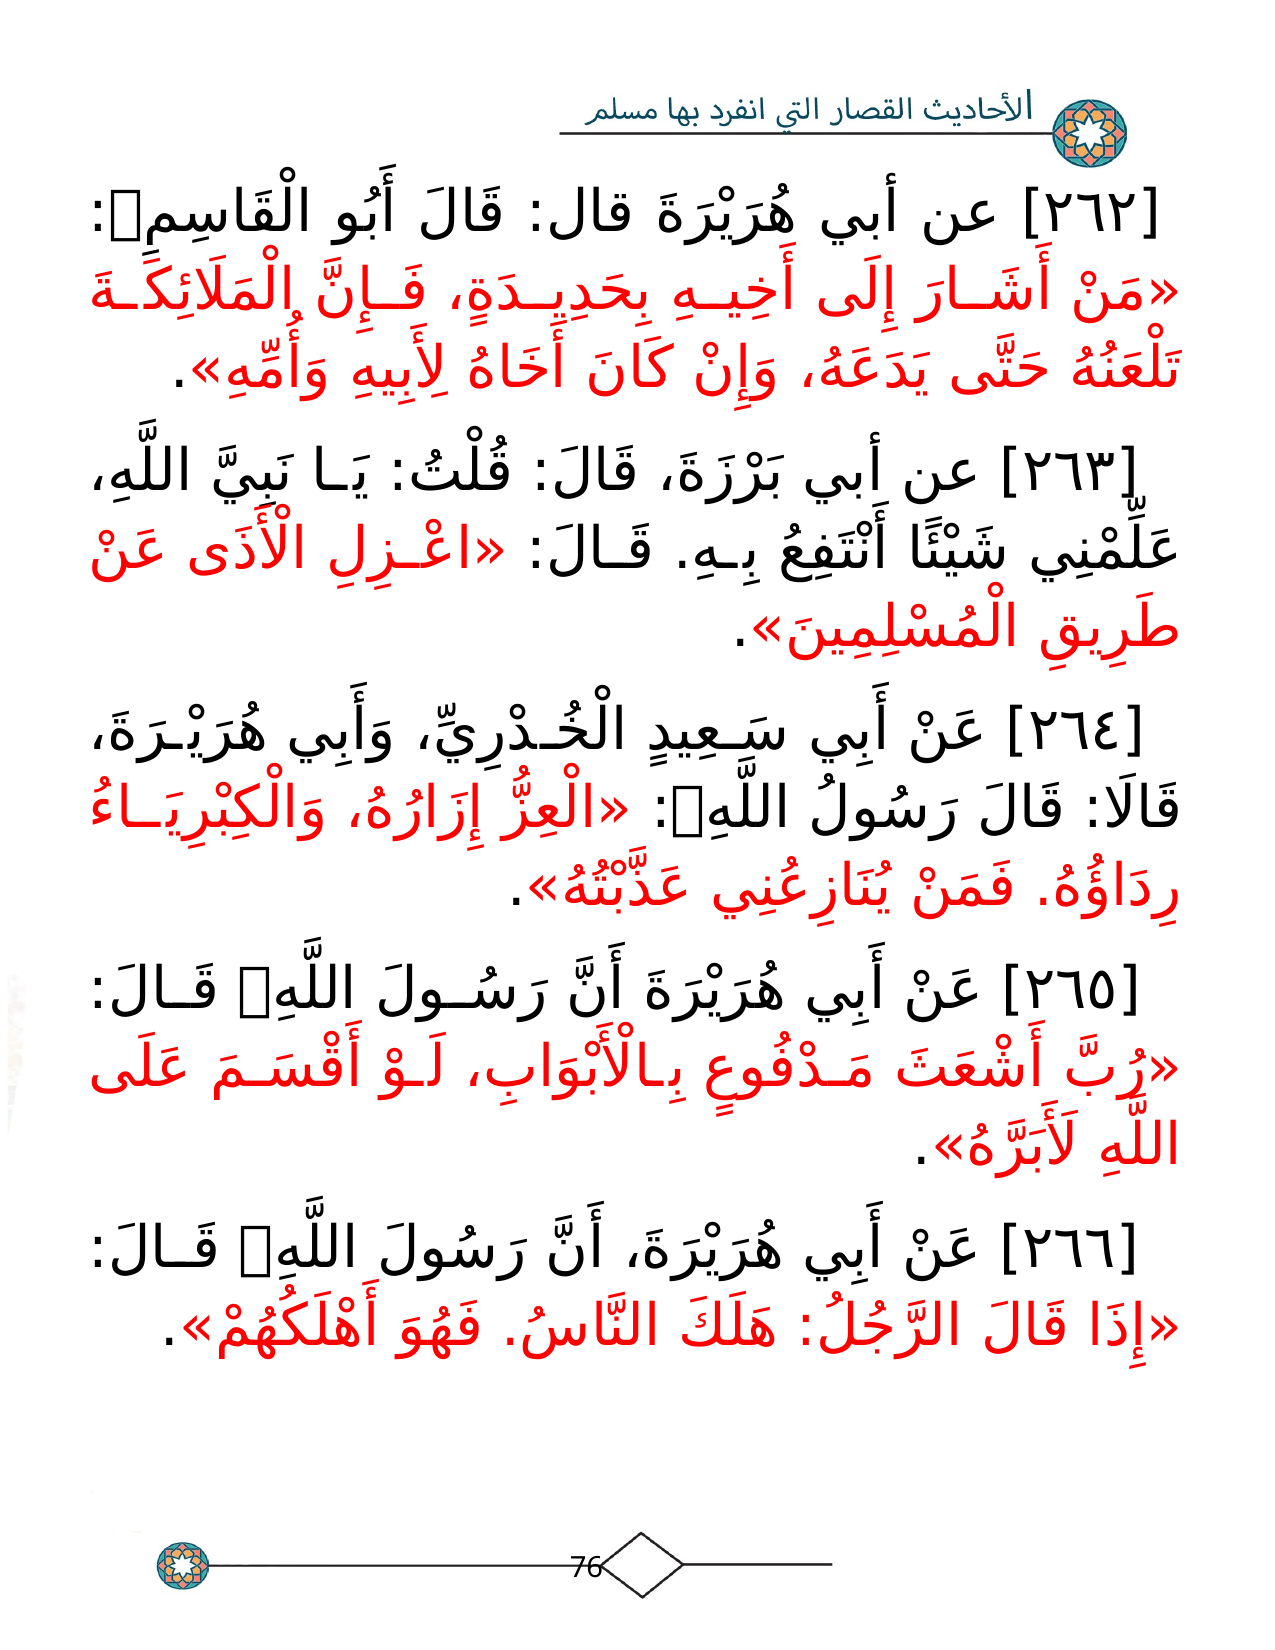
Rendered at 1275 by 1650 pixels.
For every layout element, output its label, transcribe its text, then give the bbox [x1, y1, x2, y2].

text [٢٦٤] عَنْ أَبِي سَعِيدٍ الْخُدْرِيِّ، وَأَبِي هُرَيْرَةَ، قَالَا: قَالَ رَسُولُ اللَّهِ: «الْعِزُّ إِزَارُهُ، وَالْكِبْرِيَاءُ رِدَاؤُهُ. فَمَنْ يُنَازِعُنِي عَذَّبْتُهُ». [89, 695, 1182, 919]
text [٢٦٥] عَنْ أَبِي هُرَيْرَةَ أَنَّ رَسُولَ اللَّهِ قَالَ: «رُبَّ أَشْعَثَ مَدْفُوعٍ بِالْأَبْوَابِ، لَوْ أَقْسَمَ عَلَى اللَّهِ لَأَبَرَّهُ». [89, 954, 1182, 1178]
text [٢٦٣] عن أبي بَرْزَةَ، قَالَ: قُلْتُ: يَا نَبِيَّ اللَّهِ، عَلِّمْنِي شَيْئًا أَنْتَفِعُ بِهِ. قَالَ: «اعْزِلِ الْأَذَى عَنْ طَرِيقِ الْمُسْلِمِينَ». [89, 436, 1182, 660]
text [٢٦٦] عَنْ أَبِي هُرَيْرَةَ، أَنَّ رَسُولَ اللَّهِ قَالَ: «إِذَا قَالَ الرَّجُلُ: هَلَكَ النَّاسُ. فَهُوَ أَهْلَكُهُمْ». [89, 1213, 1182, 1359]
text [٢٦٢] عن أبي هُرَيْرَةَ قال: قَالَ أَبُو الْقَاسِمِ: «مَنْ أَشَارَ إِلَى أَخِيهِ بِحَدِيدَةٍ، فَإِنَّ الْمَلَائِكَةَ تَلْعَنُهُ حَتَّى يَدَعَهُ، وَإِنْ كَانَ أَخَاهُ لِأَبِيهِ وَأُمِّهِ». [89, 177, 1182, 401]
picture [7, 10, 1275, 1648]
